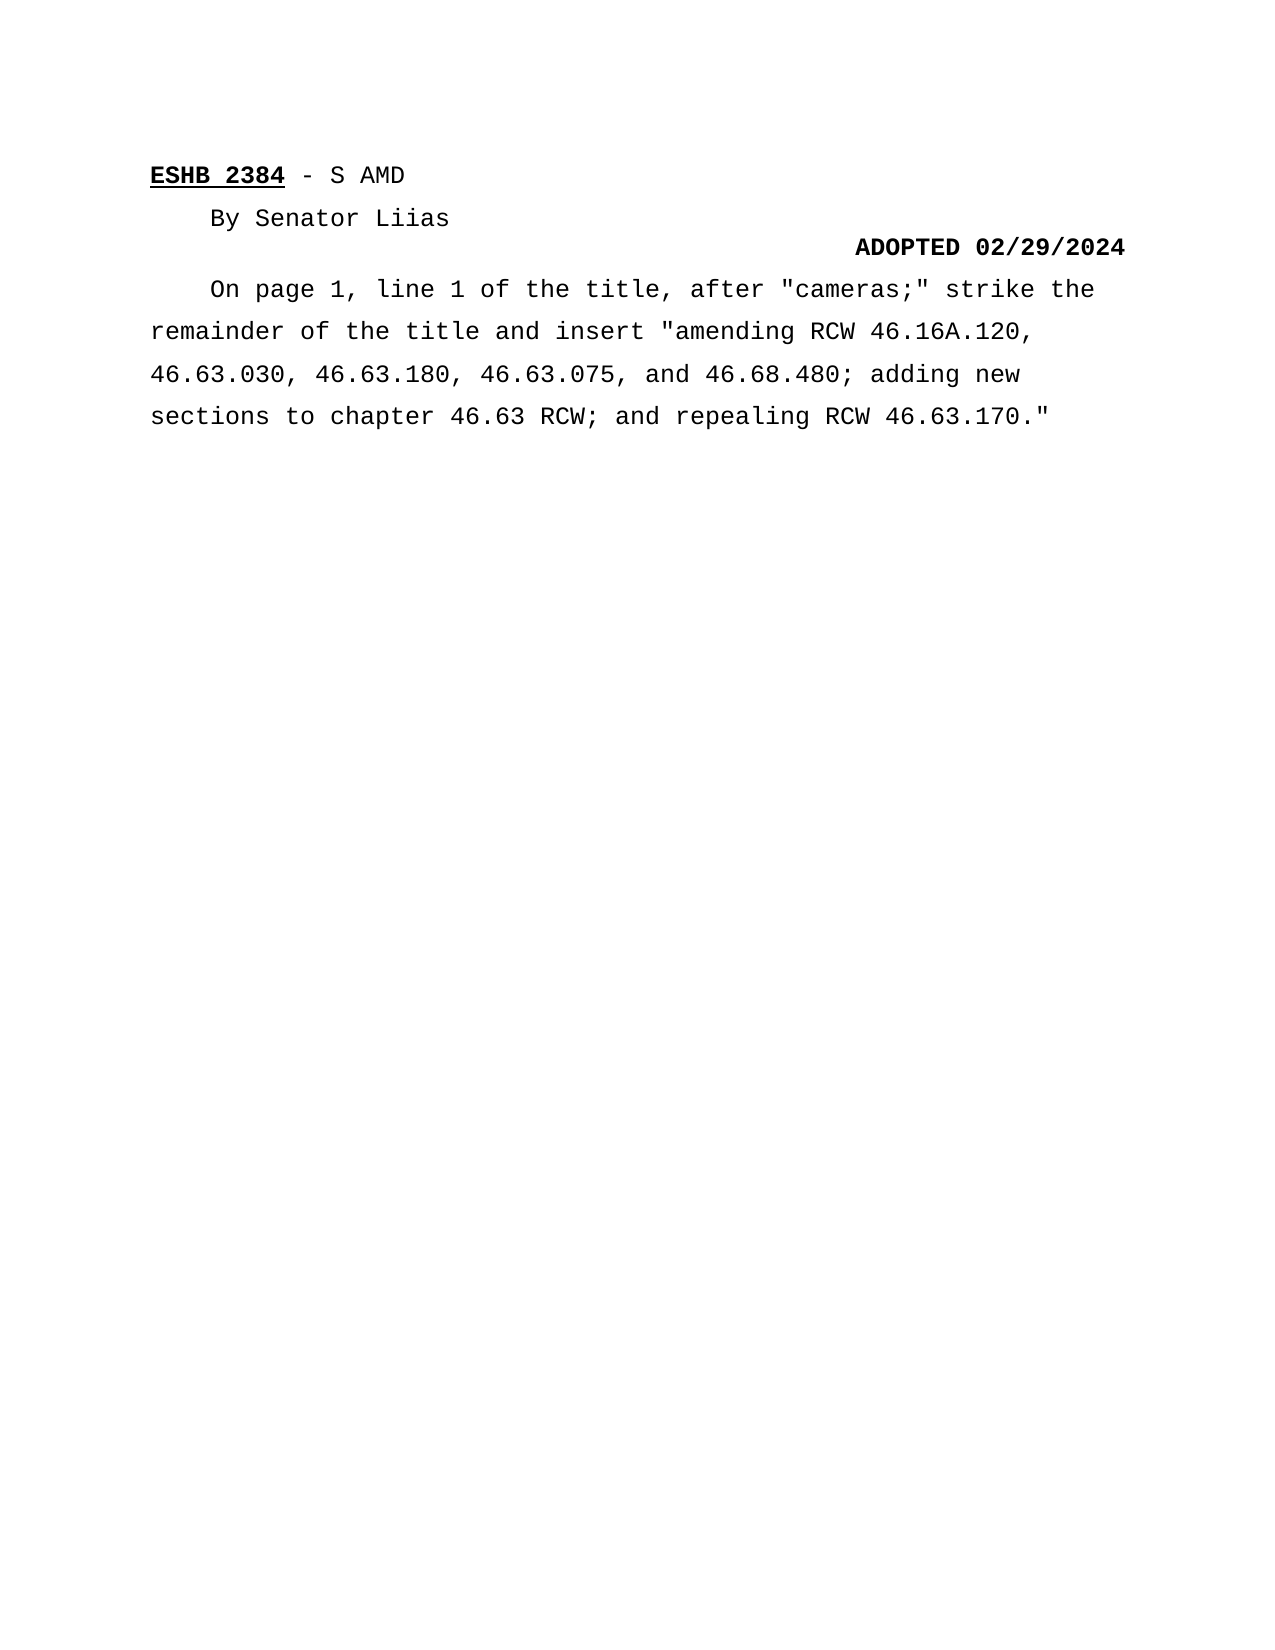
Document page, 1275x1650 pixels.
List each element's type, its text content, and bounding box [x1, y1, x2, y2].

text By Senator Liias [150, 192, 1125, 235]
text On page 1, line 1 of the title, after "cameras;" strike the remainder of the title and insert "amending RCW 46.16A.120, 46.63.030, 46.63.180, 46.63.075, and 46.68.480; adding new sections to chapter 46.63 RCW; and repealing RCW 46.63.170." [150, 263, 1125, 433]
text ESHB 2384 - S AMD [150, 150, 1125, 192]
text ADOPTED 02/29/2024 [150, 235, 1125, 263]
